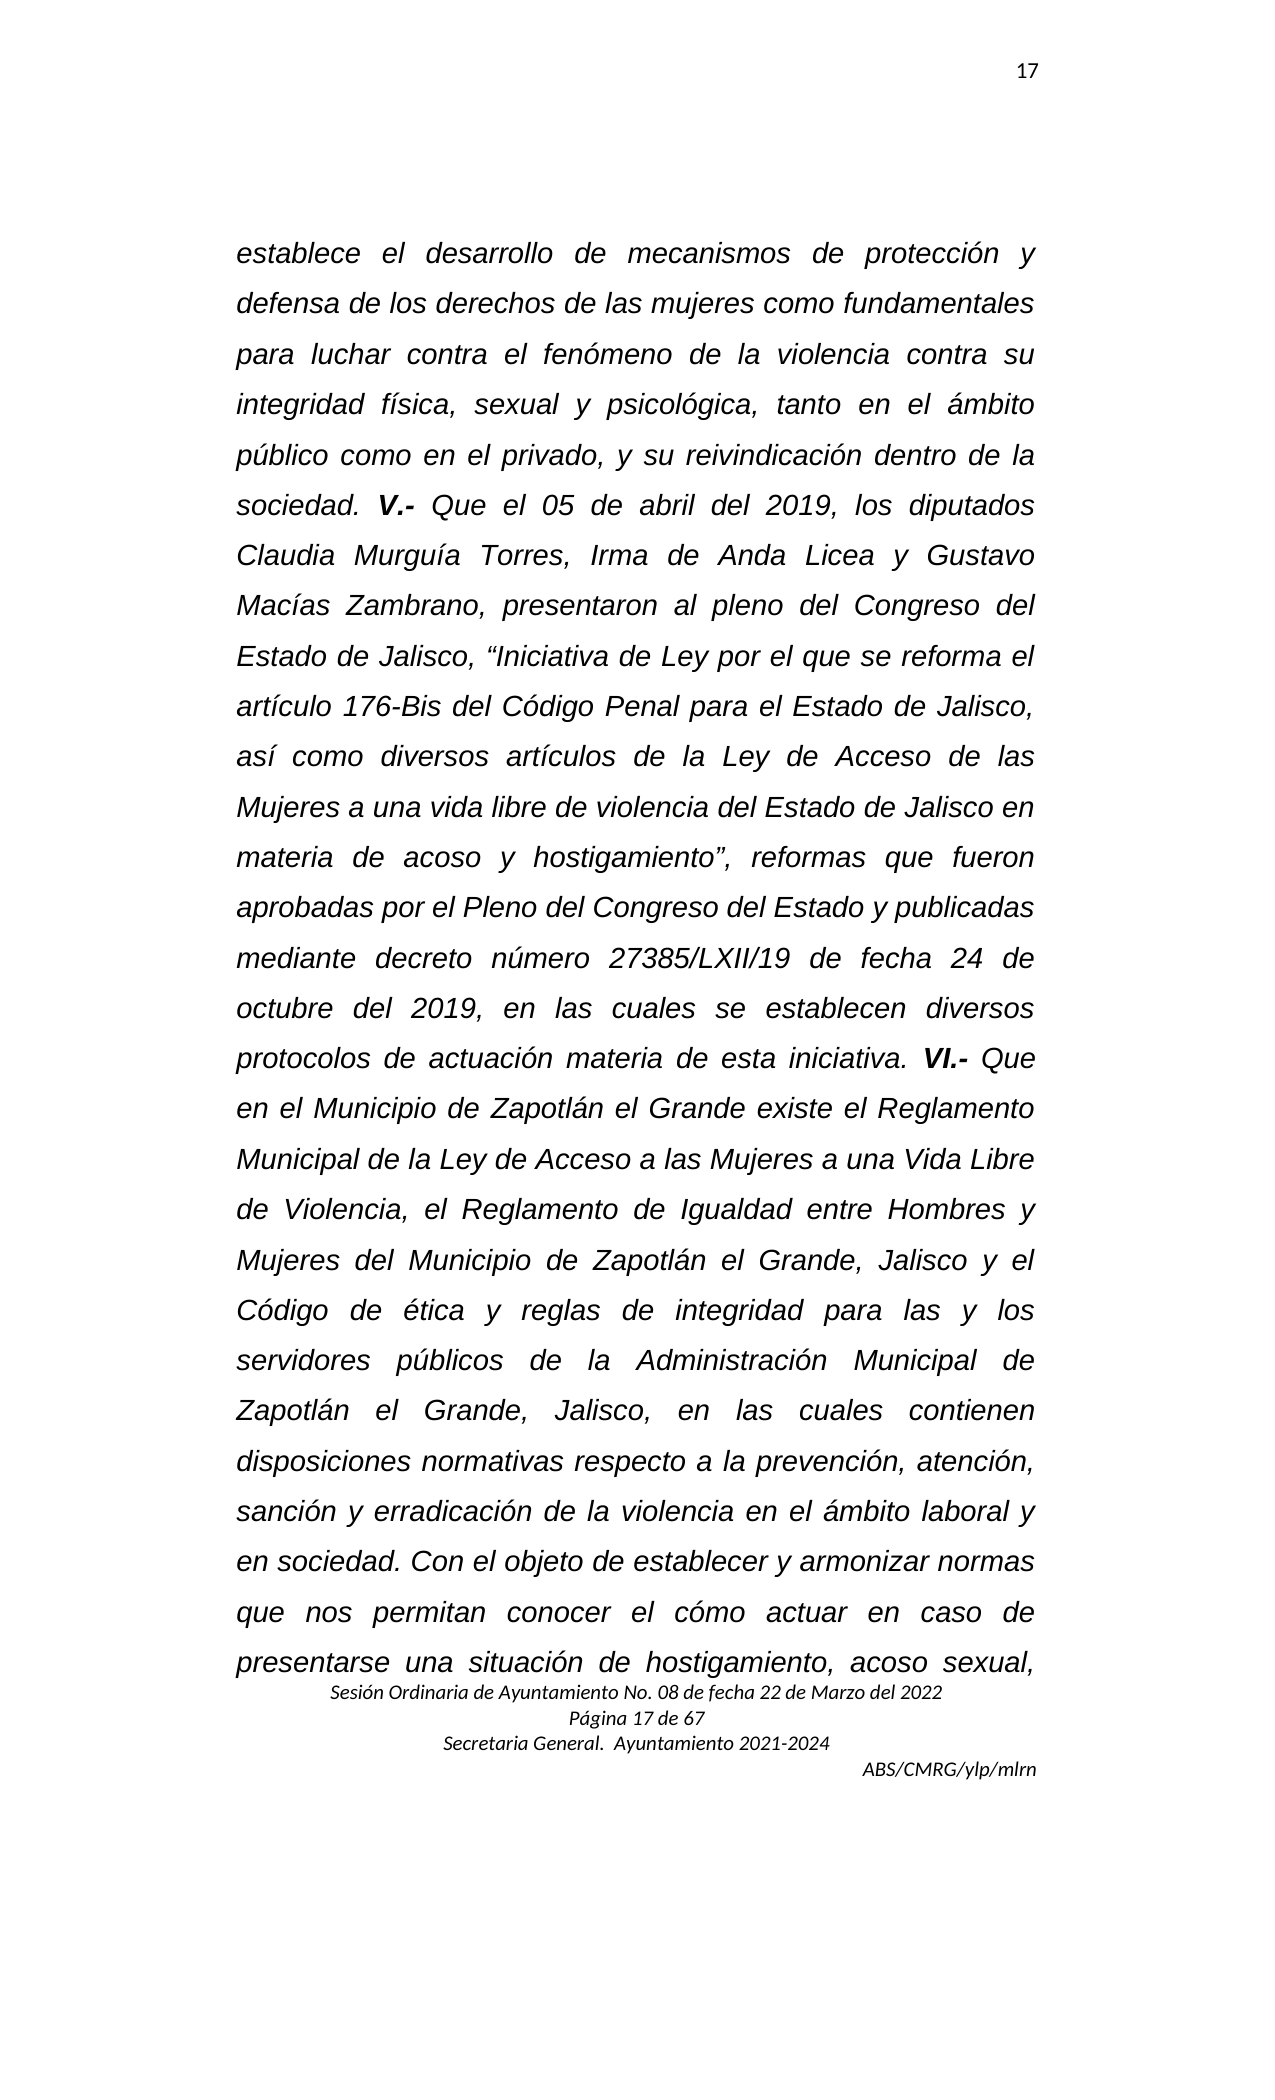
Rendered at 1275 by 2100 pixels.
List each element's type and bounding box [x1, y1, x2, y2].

text [236, 236, 1039, 1678]
